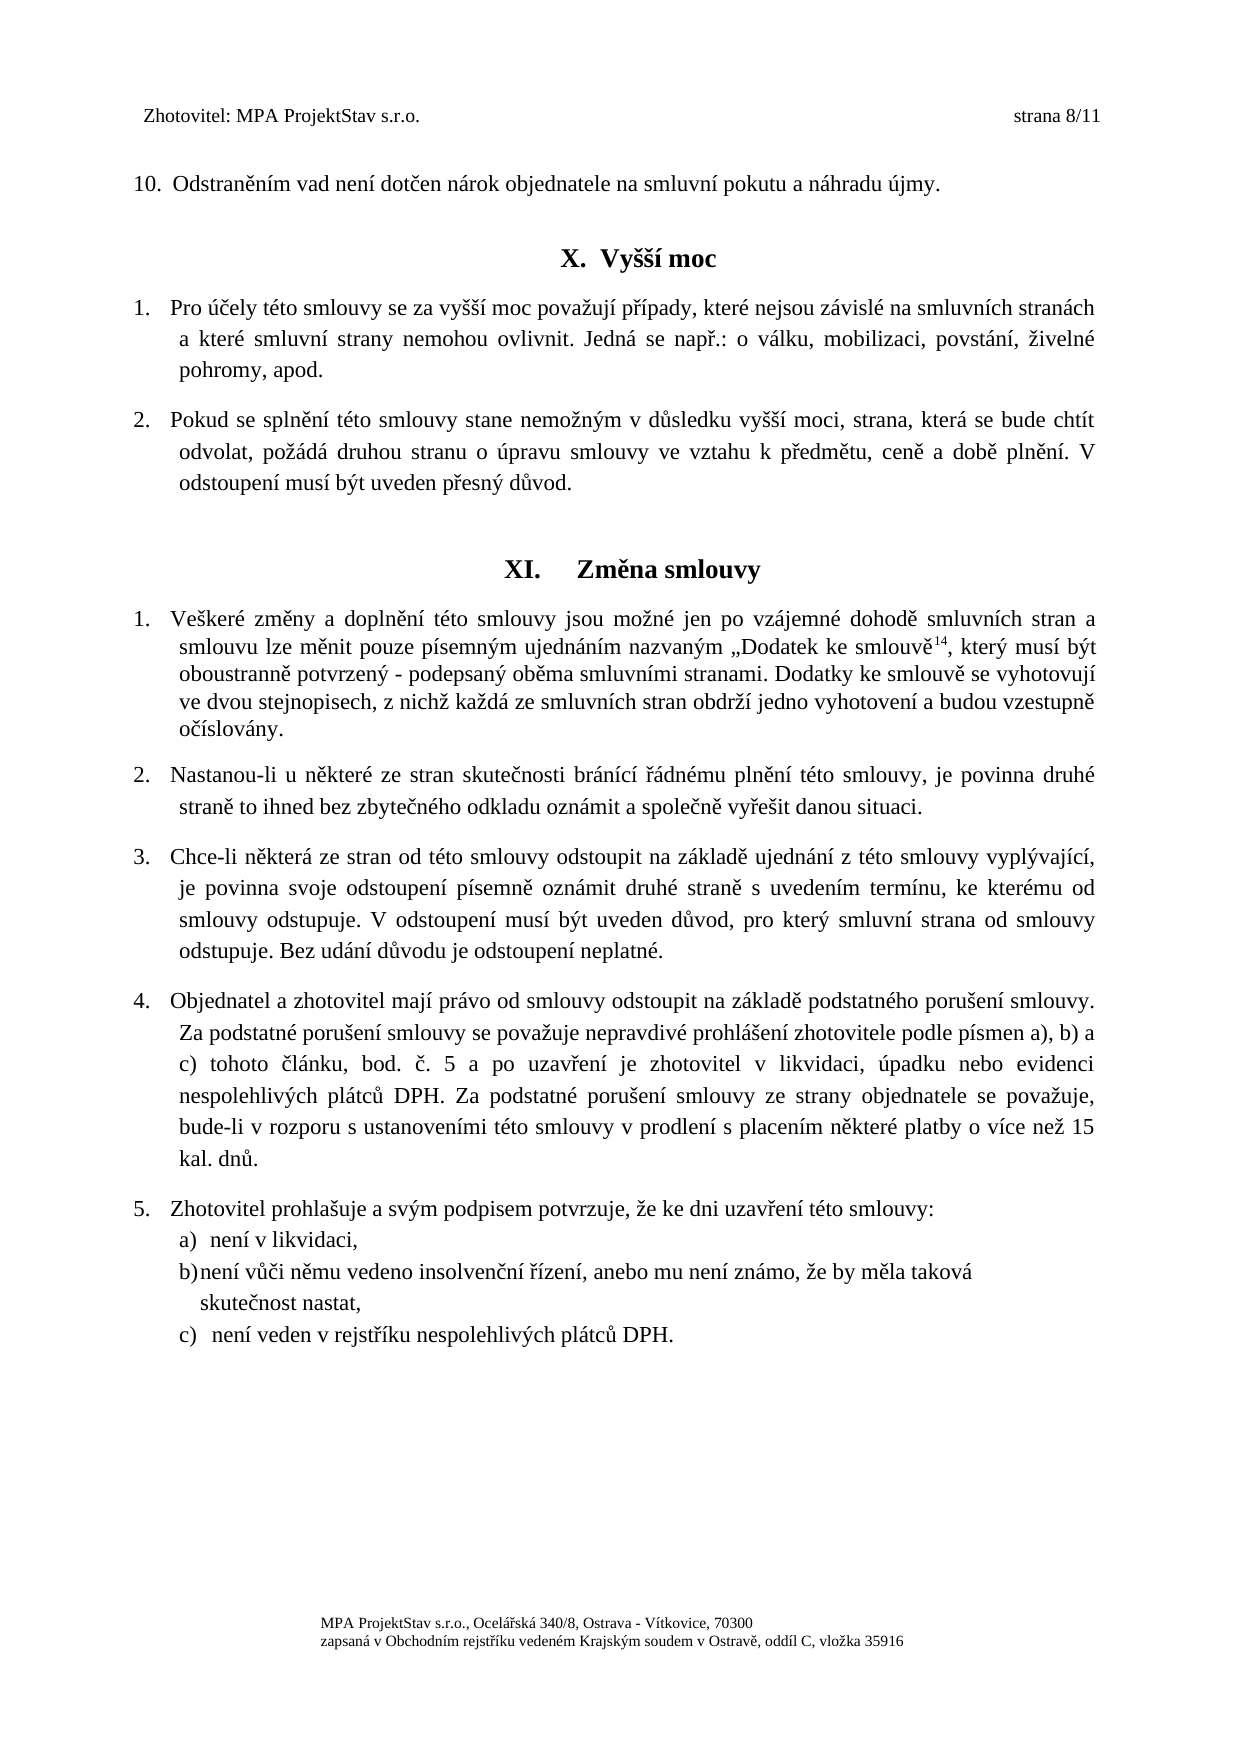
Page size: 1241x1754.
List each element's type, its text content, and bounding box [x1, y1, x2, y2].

list Chce-li některá ze stran od této smlouvy odstoupit na základě ujednání z této smlouvy vyplývající, je povinna svoje odstoupení písemně oznámit druhé straně s uvedením termínu, ke kterému od smlouvy odstupuje. V odstoupení musí být uveden důvod, pro který smluvní strana od smlouvy odstupuje. Bez udání důvodu je odstoupení neplatné. [133, 839, 1097, 965]
list Změna smlouvy [504, 557, 1165, 584]
list není vůči němu vedeno insolvenční řízení, anebo mu není známo, že by měla taková skutečnost nastat, [179, 1254, 1013, 1317]
list Pro účely této smlouvy se za vyšší moc považují případy, které nejsou závislé na smluvních stranách a které smluvní strany nemohou ovlivnit. Jedná se např.: o válku, mobilizaci, povstání, živelné pohromy, apod. [133, 291, 1097, 384]
list Pokud se splnění této smlouvy stane nemožným v důsledku vyšší moci, strana, která se bude chtít odvolat, požádá druhou stranu o úpravu smlouvy ve vztahu k předmětu, ceně a době plnění. V odstoupení musí být uveden přesný důvod. [133, 402, 1097, 497]
list Zhotovitel prohlašuje a svým podpisem potvrzuje, že ke dni uzavření této smlouvy: [133, 1191, 1165, 1223]
list Nastanou-li u některé ze stran skutečnosti bránící řádnému plnění této smlouvy, je povinna druhé straně to ihned bez zbytečného odkladu oznámit a společně vyřešit danou situaci. [133, 757, 1097, 820]
list není veden v rejstříku nespolehlivých plátců DPH. [179, 1317, 1165, 1348]
list Veškeré změny a doplnění této smlouvy jsou možné jen po vzájemné dohodě smluvních stran a smlouvu lze měnit pouze písemným ujednáním nazvaným „Dodatek ke smlouvě14, který musí být oboustranně potvrzený - podepsaný oběma smluvními stranami. Dodatky ke smlouvě se vyhotovují ve dvou stejnopisech, z nichž každá ze smluvních stran obdrží jedno vyhotovení a budou vzestupně očíslovány. [133, 605, 1097, 742]
list Objednatel a zhotovitel mají právo od smlouvy odstoupit na základě podstatného porušení smlouvy. Za podstatné porušení smlouvy se považuje nepravdivé prohlášení zhotovitele podle písmen a), b) a c) tohoto článku, bod. č. 5 a po uzavření je zhotovitel v likvidaci, úpadku nebo evidenci nespolehlivých plátců DPH. Za podstatné porušení smlouvy ze strany objednatele se považuje, bude-li v rozporu s ustanoveními této smlouvy v prodlení s placením některé platby o více než 15 kal. dnů. [133, 984, 1097, 1172]
list není v likvidaci, [179, 1223, 1165, 1254]
list Vyšší moc [560, 246, 1165, 273]
list Odstraněním vad není dotčen nárok objednatele na smluvní pokutu a náhradu újmy. [133, 173, 1165, 196]
